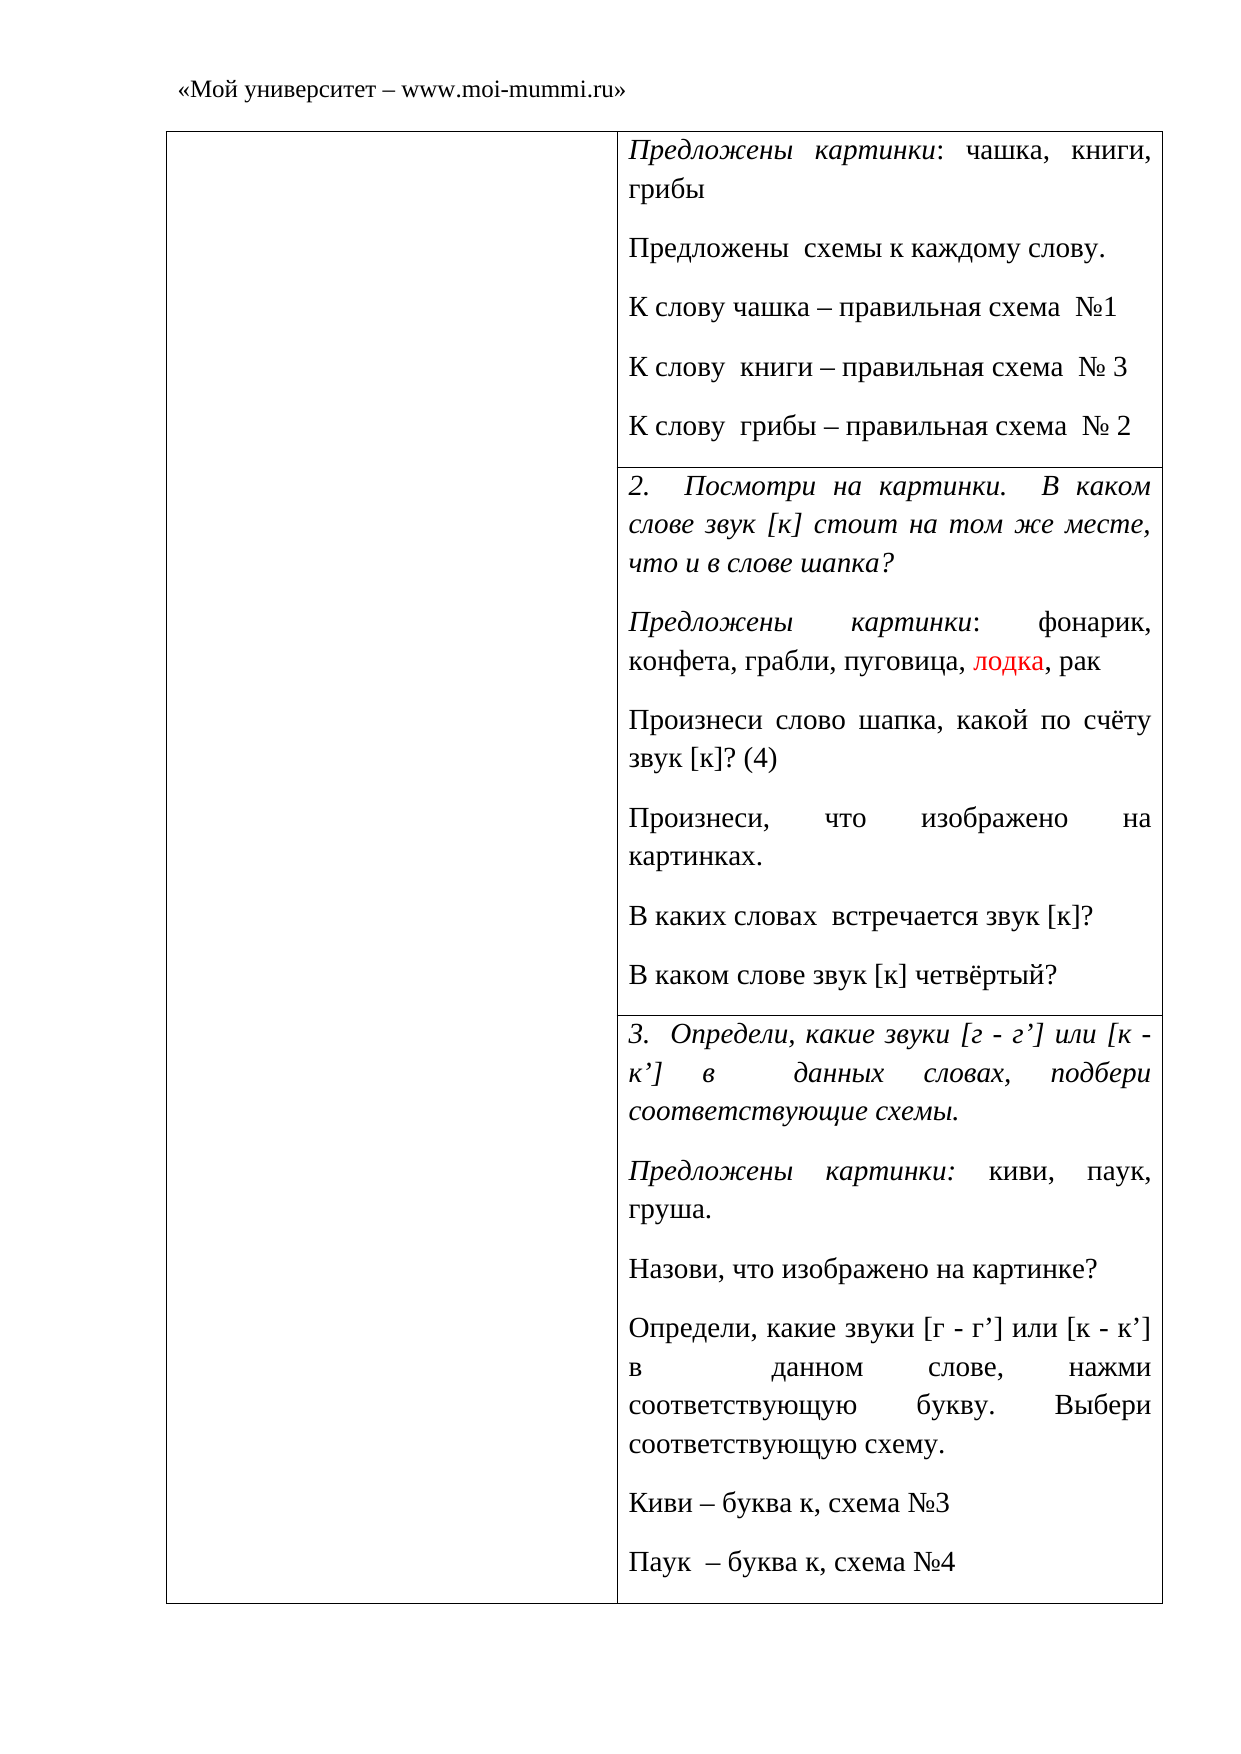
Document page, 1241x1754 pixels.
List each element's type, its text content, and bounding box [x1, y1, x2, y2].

table_cell 2. Посмотри на картинки. В каком слове звук [к] стоит на том же месте, что и в слове шапка? Предложены картинки: фонарик, конфета, грабли, пуговица, лодка, рак Произнеси слово шапка, какой по счёту звук [к]? (4) Произнеси, что изображено на картинках. В каких словах встречается звук [к]? В каком слове звук [к] четвёртый? [618, 468, 1162, 1015]
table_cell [167, 132, 617, 1603]
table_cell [618, 132, 1162, 467]
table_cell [618, 1016, 1162, 1603]
